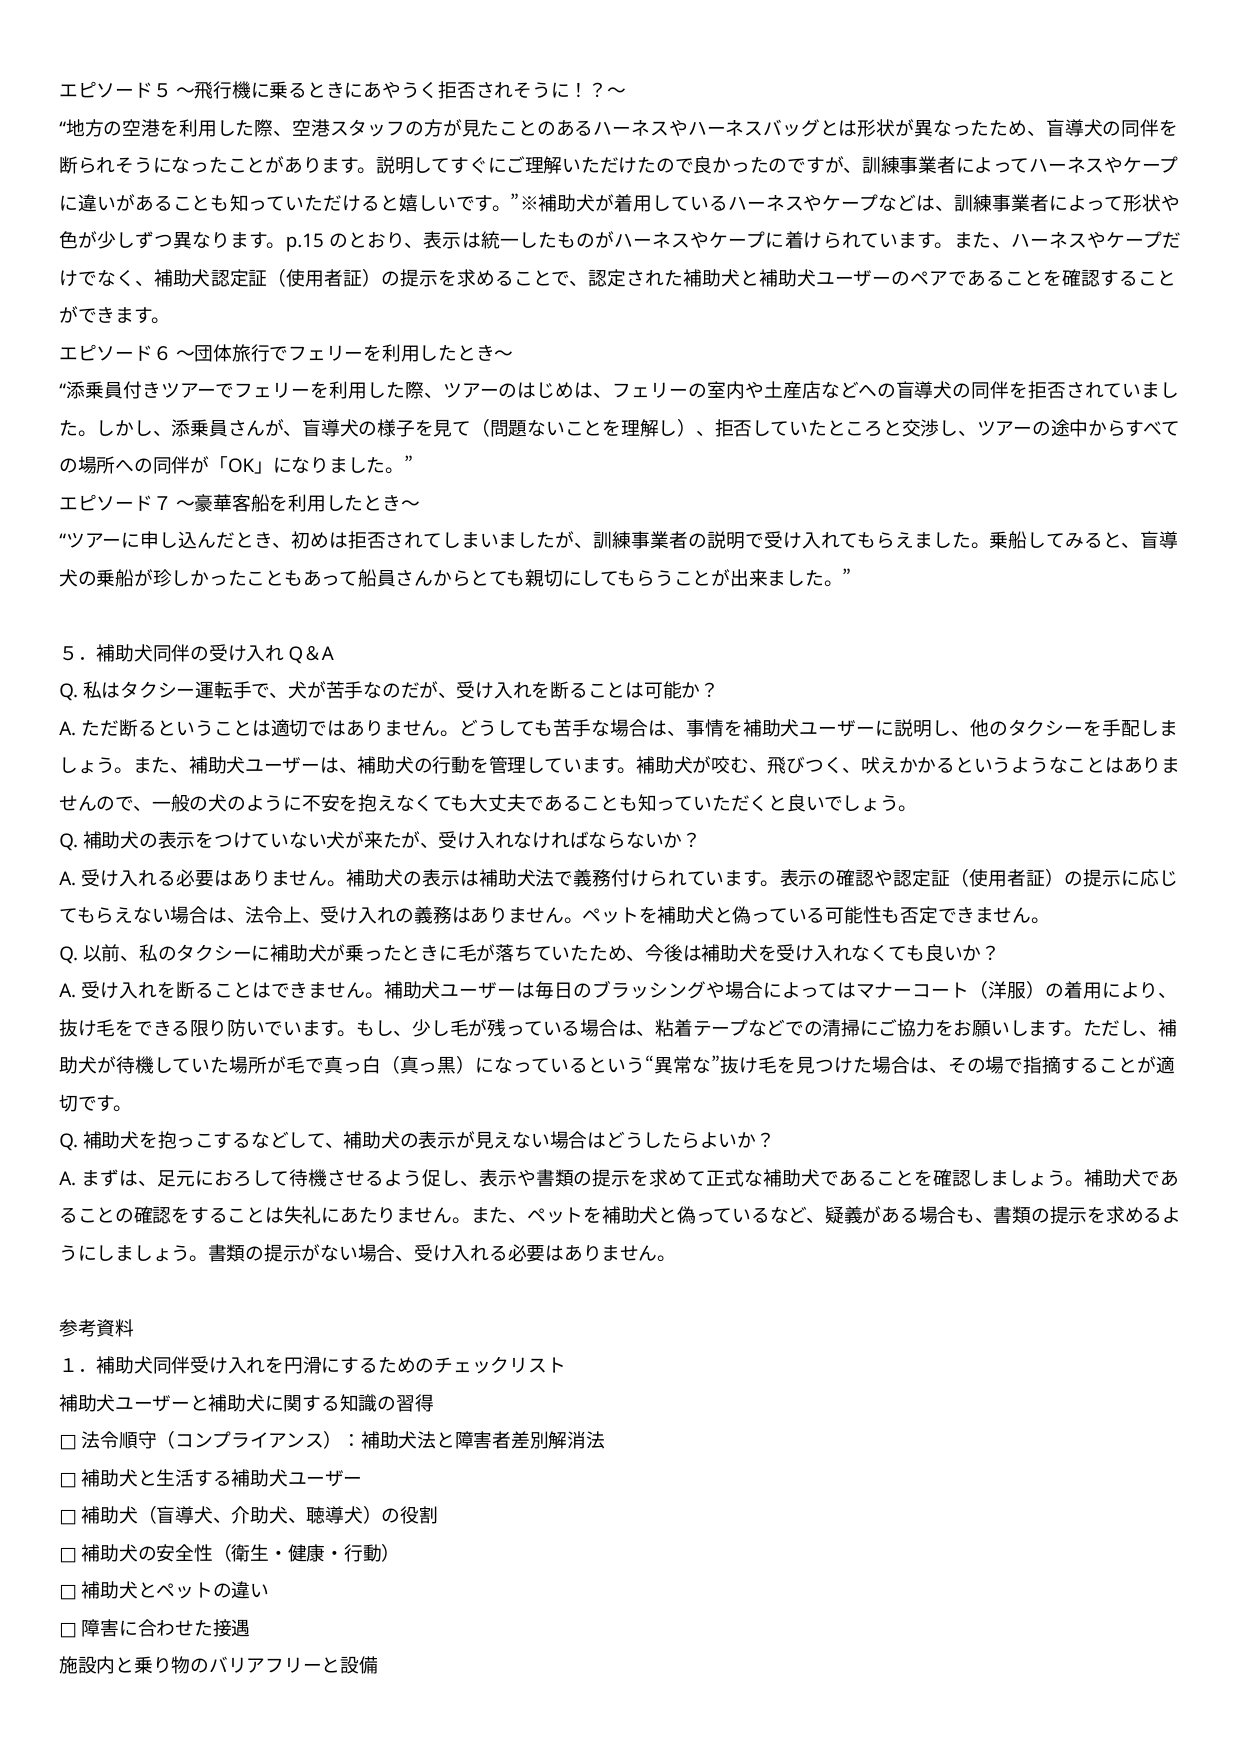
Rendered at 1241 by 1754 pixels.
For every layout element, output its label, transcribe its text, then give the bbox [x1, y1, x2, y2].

text Q. 補助犬を抱っこするなどして、補助犬の表示が見えない場合はどうしたらよいか？ [59, 1121, 1181, 1158]
text A. ただ断るということは適切ではありません。どうしても苦手な場合は、事情を補助犬ユーザーに説明し、他のタクシーを手配しましょう。また、補助犬ユーザーは、補助犬の行動を管理しています。補助犬が咬む、飛びつく、吠えかかるというようなことはありませんので、一般の犬のように不安を抱えなくても大丈夫であることも知っていただくと良いでしょう。 [59, 708, 1181, 821]
text □ 補助犬とペットの違い [59, 1571, 1181, 1608]
text □ 法令順守（コンプライアンス）：補助犬法と障害者差別解消法 [59, 1421, 1181, 1458]
text “地方の空港を利用した際、空港スタッフの方が見たことのあるハーネスやハーネスバッグとは形状が異なったため、盲導犬の同伴を断られそうになったことがあります。説明してすぐにご理解いただけたので良かったのですが、訓練事業者によってハーネスやケープに違いがあることも知っていただけると嬉しいです。”※補助犬が着用しているハーネスやケープなどは、訓練事業者によって形状や色が少しずつ異なります。p.15 のとおり、表示は統一したものがハーネスやケープに着けられています。また、ハーネスやケープだけでなく、補助犬認定証（使用者証）の提示を求めることで、認定された補助犬と補助犬ユーザーのペアであることを確認することができます。 [59, 108, 1181, 333]
text Q. 補助犬の表示をつけていない犬が来たが、受け入れなければならないか？ [59, 821, 1181, 858]
text Q. 以前、私のタクシーに補助犬が乗ったときに毛が落ちていたため、今後は補助犬を受け入れなくても良いか？ [59, 933, 1181, 971]
text 参考資料 [59, 1308, 1181, 1346]
text □ 補助犬（盲導犬、介助犬、聴導犬）の役割 [59, 1496, 1181, 1533]
text ５．補助犬同伴の受け入れ Q＆A [59, 633, 1181, 671]
text 補助犬ユーザーと補助犬に関する知識の習得 [59, 1383, 1181, 1421]
text A. まずは、足元におろして待機させるよう促し、表示や書類の提示を求めて正式な補助犬であることを確認しましょう。補助犬であることの確認をすることは失礼にあたりません。また、ペットを補助犬と偽っているなど、疑義がある場合も、書類の提示を求めるようにしましょう。書類の提示がない場合、受け入れる必要はありません。 [59, 1158, 1181, 1271]
text １．補助犬同伴受け入れを円滑にするためのチェックリスト [59, 1346, 1181, 1383]
text エピソード７ ～豪華客船を利用したとき～ [59, 483, 1181, 521]
text Q. 私はタクシー運転手で、犬が苦手なのだが、受け入れを断ることは可能か？ [59, 671, 1181, 708]
text エピソード５ ～飛行機に乗るときにあやうく拒否されそうに！？～ [59, 71, 1181, 108]
text エピソード６ ～団体旅行でフェリーを利用したとき～ [59, 333, 1181, 371]
text “添乗員付きツアーでフェリーを利用した際、ツアーのはじめは、フェリーの室内や土産店などへの盲導犬の同伴を拒否されていました。しかし、添乗員さんが、盲導犬の様子を見て（問題ないことを理解し）、拒否していたところと交渉し、ツアーの途中からすべての場所への同伴が「OK」になりました。” [59, 371, 1181, 483]
text “ツアーに申し込んだとき、初めは拒否されてしまいましたが、訓練事業者の説明で受け入れてもらえました。乗船してみると、盲導犬の乗船が珍しかったこともあって船員さんからとても親切にしてもらうことが出来ました。” [59, 521, 1181, 596]
text A. 受け入れる必要はありません。補助犬の表示は補助犬法で義務付けられています。表示の確認や認定証（使用者証）の提示に応じてもらえない場合は、法令上、受け入れの義務はありません。ペットを補助犬と偽っている可能性も否定できません。 [59, 858, 1181, 933]
text □ 補助犬の安全性（衛生・健康・行動） [59, 1533, 1181, 1571]
text □ 補助犬と生活する補助犬ユーザー [59, 1458, 1181, 1496]
text □ 障害に合わせた接遇 [59, 1608, 1181, 1646]
text A. 受け入れを断ることはできません。補助犬ユーザーは毎日のブラッシングや場合によってはマナーコート（洋服）の着用により、抜け毛をできる限り防いでいます。もし、少し毛が残っている場合は、粘着テープなどでの清掃にご協力をお願いします。ただし、補助犬が待機していた場所が毛で真っ白（真っ黒）になっているという“異常な”抜け毛を見つけた場合は、その場で指摘することが適切です。 [59, 971, 1181, 1121]
text 施設内と乗り物のバリアフリーと設備 [59, 1646, 1181, 1683]
